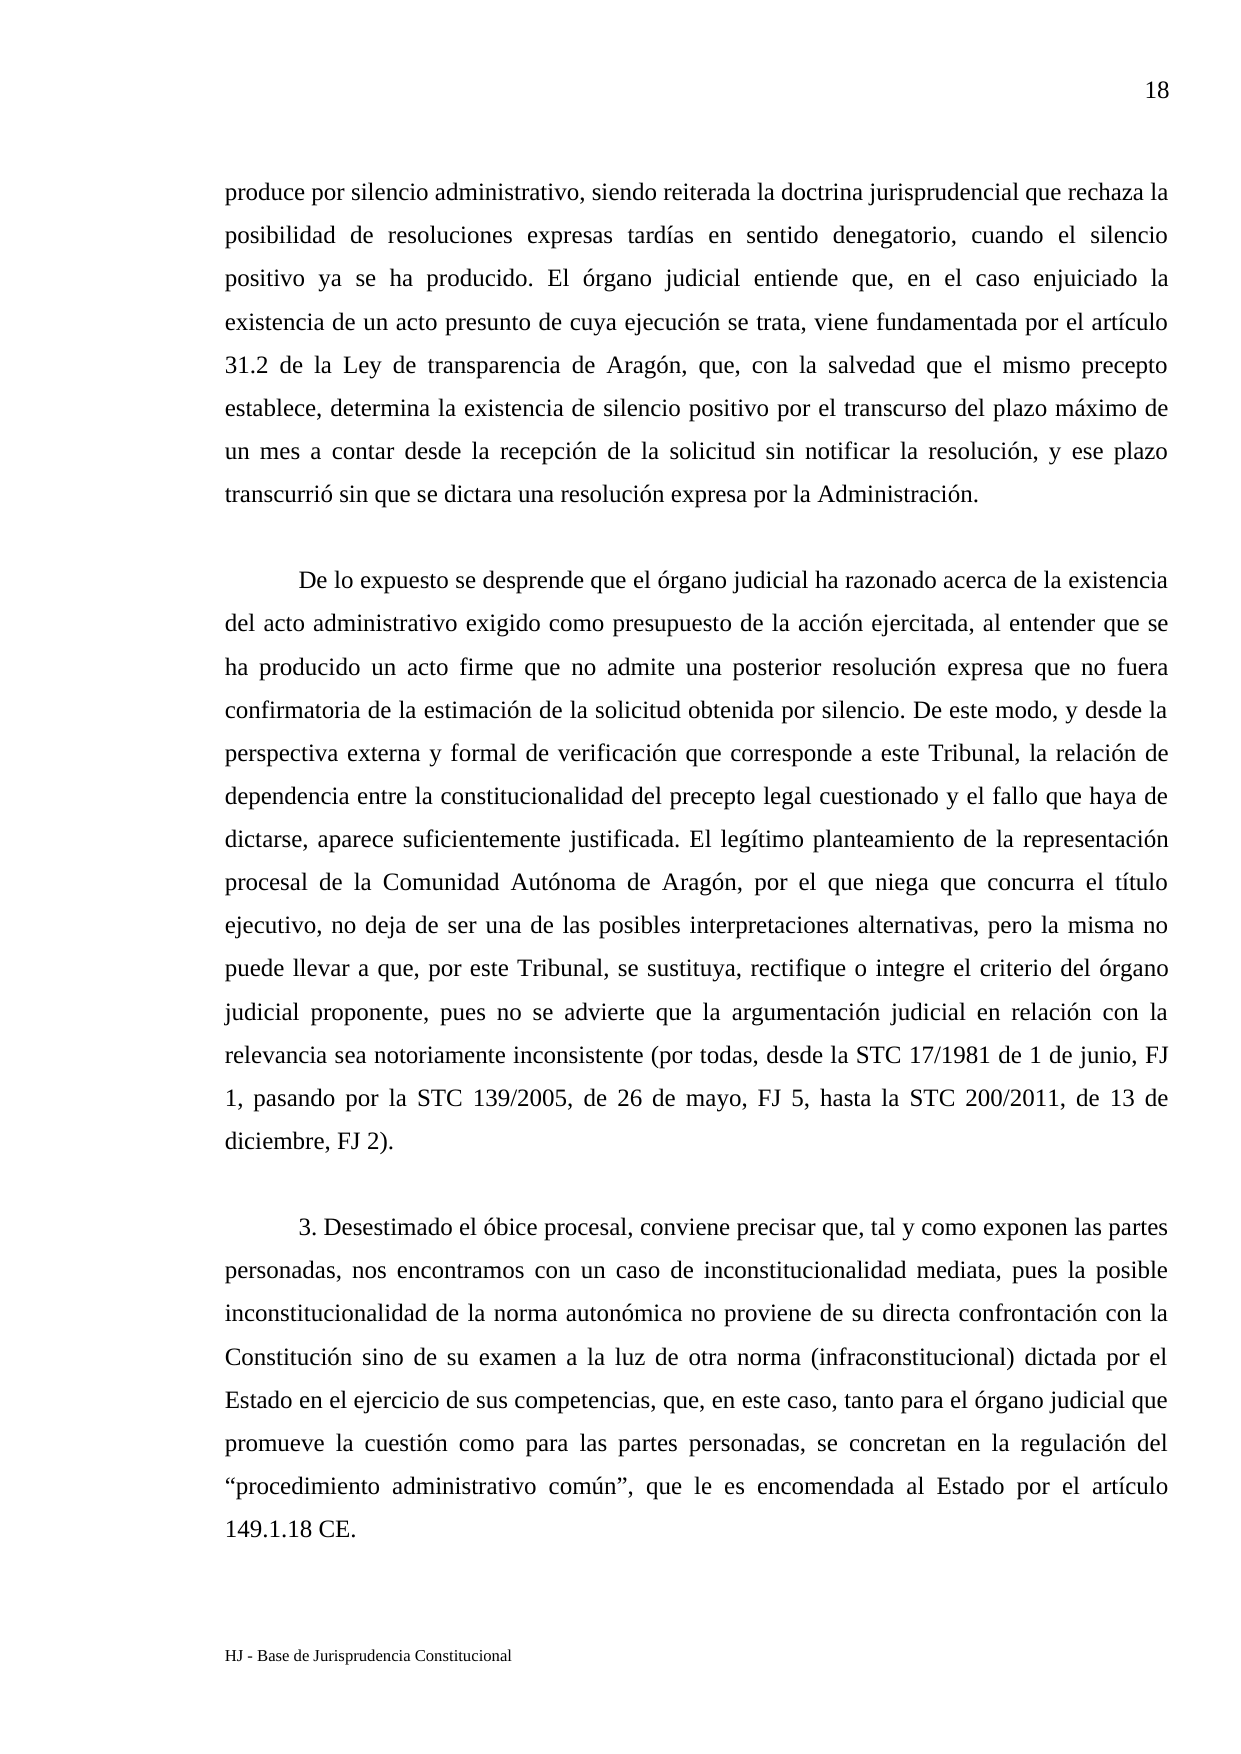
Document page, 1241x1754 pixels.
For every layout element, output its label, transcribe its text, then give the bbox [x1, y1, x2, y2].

text De lo expuesto se desprende que el órgano judicial ha razonado acerca de la existencia del acto administrativo exigido como presupuesto de la acción ejercitada, al entender que se ha producido un acto firme que no admite una posterior resolución expresa que no fuera confirmatoria de la estimación de la solicitud obtenida por silencio. De este modo, y desde la perspectiva externa y formal de verificación que corresponde a este Tribunal, la relación de dependencia entre la constitucionalidad del precepto legal cuestionado y el fallo que haya de dictarse, aparece suficientemente justificada. El legítimo planteamiento de la representación procesal de la Comunidad Autónoma de Aragón, por el que niega que concurra el título ejecutivo, no deja de ser una de las posibles interpretaciones alternativas, pero la misma no puede llevar a que, por este Tribunal, se sustituya, rectifique o integre el criterio del órgano judicial proponente, pues no se advierte que la argumentación judicial en relación con la relevancia sea notoriamente inconsistente (por todas, desde la STC 17/1981 de 1 de junio, FJ 1, pasando por la STC 139/2005, de 26 de mayo, FJ 5, hasta la STC 200/2011, de 13 de diciembre, FJ 2). [224, 565, 1169, 1155]
text 3. Desestimado el óbice procesal, conviene precisar que, tal y como exponen las partes personadas, nos encontramos con un caso de inconstitucionalidad mediata, pues la posible inconstitucionalidad de la norma autonómica no proviene de su directa confrontación con la Constitución sino de su examen a la luz de otra norma (infraconstitucional) dictada por el Estado en el ejercicio de sus competencias, que, en este caso, tanto para el órgano judicial que promueve la cuestión como para las partes personadas, se concretan en la regulación del “procedimiento administrativo común”, que le es encomendada al Estado por el artículo 149.1.18 CE. [224, 1212, 1169, 1543]
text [224, 177, 1169, 508]
